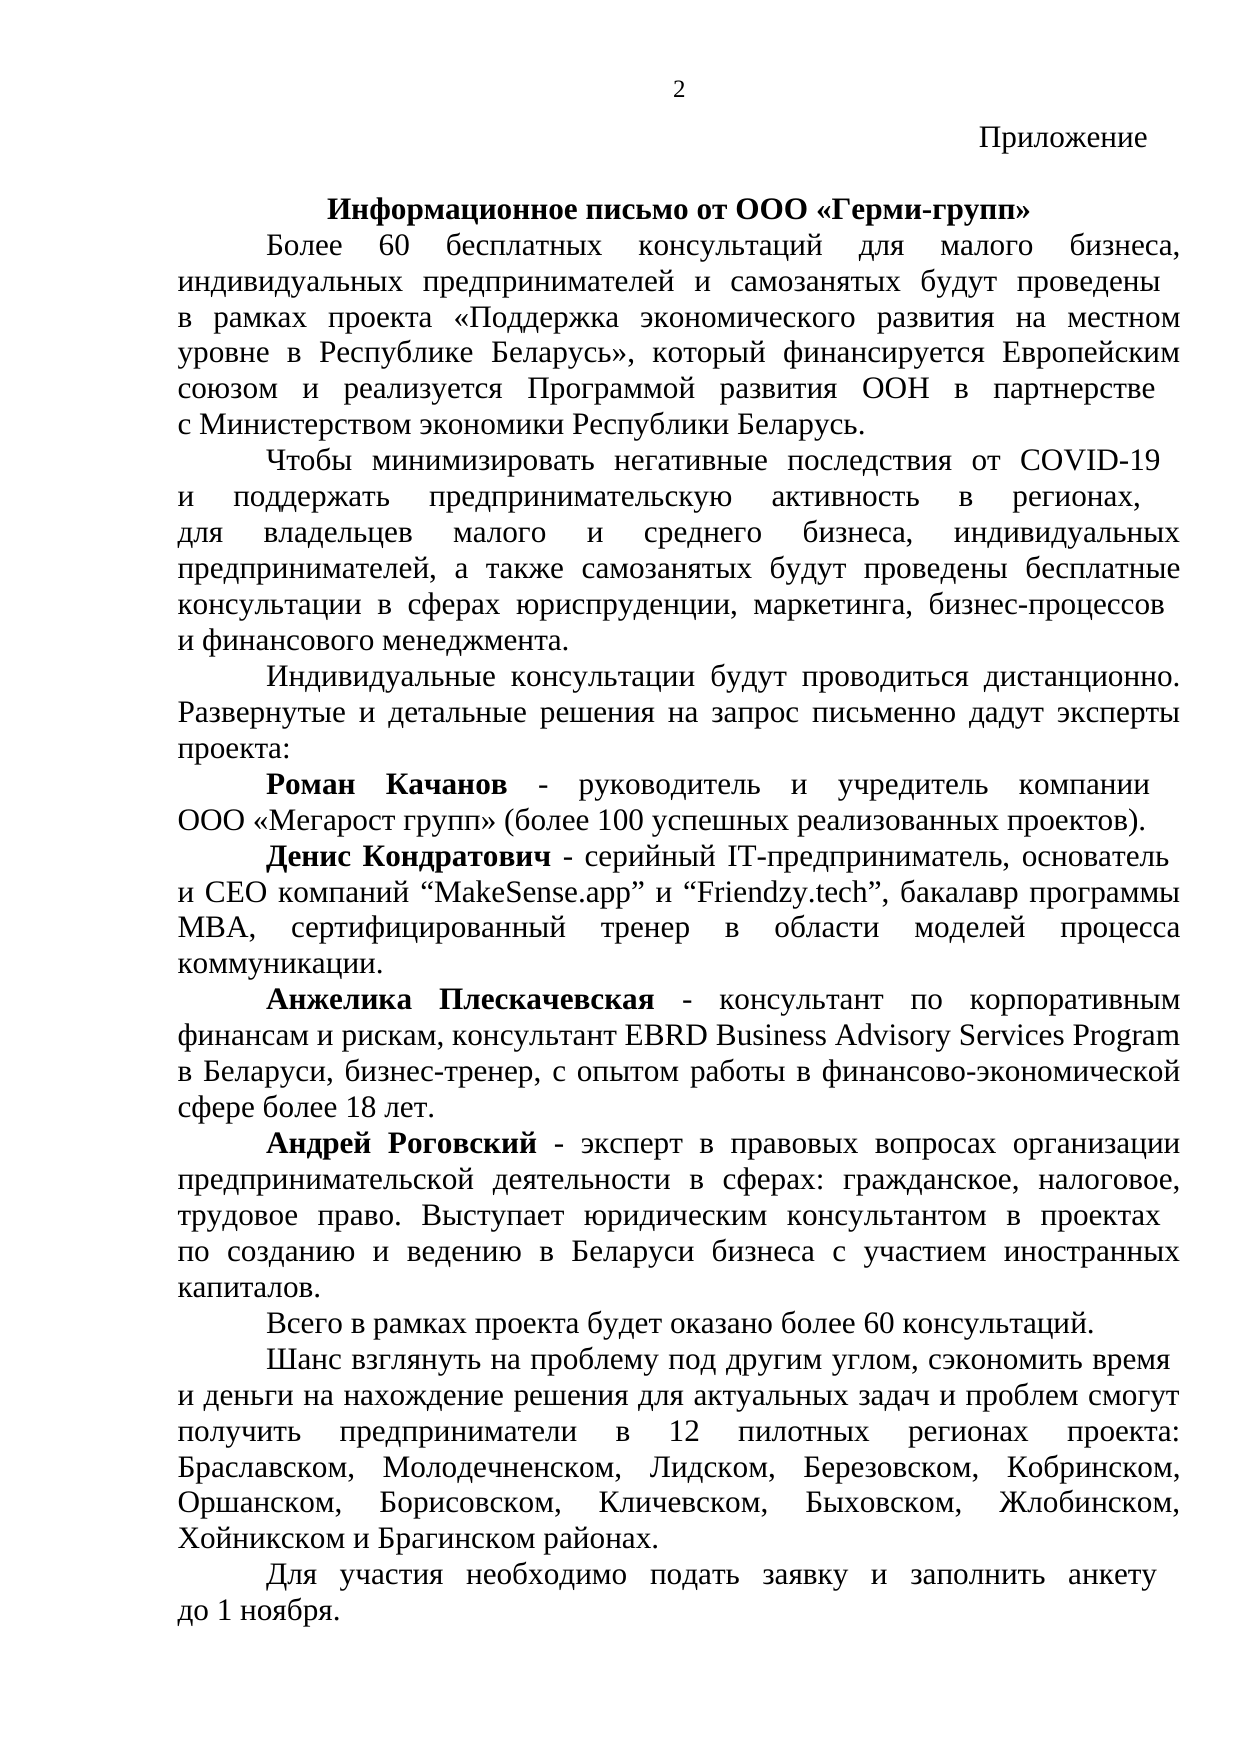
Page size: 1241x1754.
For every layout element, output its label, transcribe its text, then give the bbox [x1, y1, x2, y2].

text Приложение [177, 118, 1181, 154]
text Чтобы минимизировать негативные последствия от COVID-19 и поддержать предпринимательскую активность в регионах, для владельцев малого и среднего бизнеса, индивидуальных предпринимателей, а также самозанятых будут проведены бесплатные консультации в сферах юриспруденции, маркетинга, бизнес-процессов и финансового менеджмента. [177, 442, 1181, 657]
text Индивидуальные консультации будут проводиться дистанционно. Развернутые и детальные решения на запрос письменно дадут эксперты проекта: [177, 657, 1181, 765]
text Роман Качанов - руководитель и учредитель компании ООО «Мегарост групп» (более 100 успешных реализованных проектов). [177, 765, 1181, 837]
text Денис Кондратович - серийный IT-предприниматель, основатель и CEO компаний “MakeSense.app” и “Friendzy.tech”, бакалавр программы MBA, сертифицированный тренер в области моделей процесса коммуникации. [177, 837, 1181, 981]
text Всего в рамках проекта будет оказано более 60 консультаций. [177, 1304, 1181, 1340]
text Информационное письмо от ООО «Герми-групп» [177, 154, 1181, 226]
text Андрей Роговский - эксперт в правовых вопросах организации предпринимательской деятельности в сферах: гражданское, налоговое, трудовое право. Выступает юридическим консультантом в проектах по созданию и ведению в Беларуси бизнеса с участием иностранных капиталов. [177, 1124, 1181, 1304]
text Для участия необходимо подать заявку и заполнить анкету до 1 ноября. [177, 1556, 1181, 1627]
text Шанс взглянуть на проблему под другим углом, сэкономить время и деньги на нахождение решения для актуальных задач и проблем смогут получить предприниматели в 12 пилотных регионах проекта: Браславском, Молодечненском, Лидском, Березовском, Кобринском, Оршанском, Борисовском, Кличевском, Быховском, Жлобинском, Хойникском и Брагинском районах. [177, 1340, 1181, 1556]
text Более 60 бесплатных консультаций для малого бизнеса, индивидуальных предпринимателей и самозанятых будут проведены в рамках проекта «Поддержка экономического развития на местном уровне в Республике Беларусь», который финансируется Европейским союзом и реализуется Программой развития ООН в партнерстве с Министерством экономики Республики Беларусь. [177, 226, 1181, 442]
text Анжелика Плескачевская - консультант по корпоративным финансам и рискам, консультант EBRD Business Advisory Services Program в Беларуси, бизнес-тренер, с опытом работы в финансово-экономической сфере более 18 лет. [177, 981, 1181, 1124]
